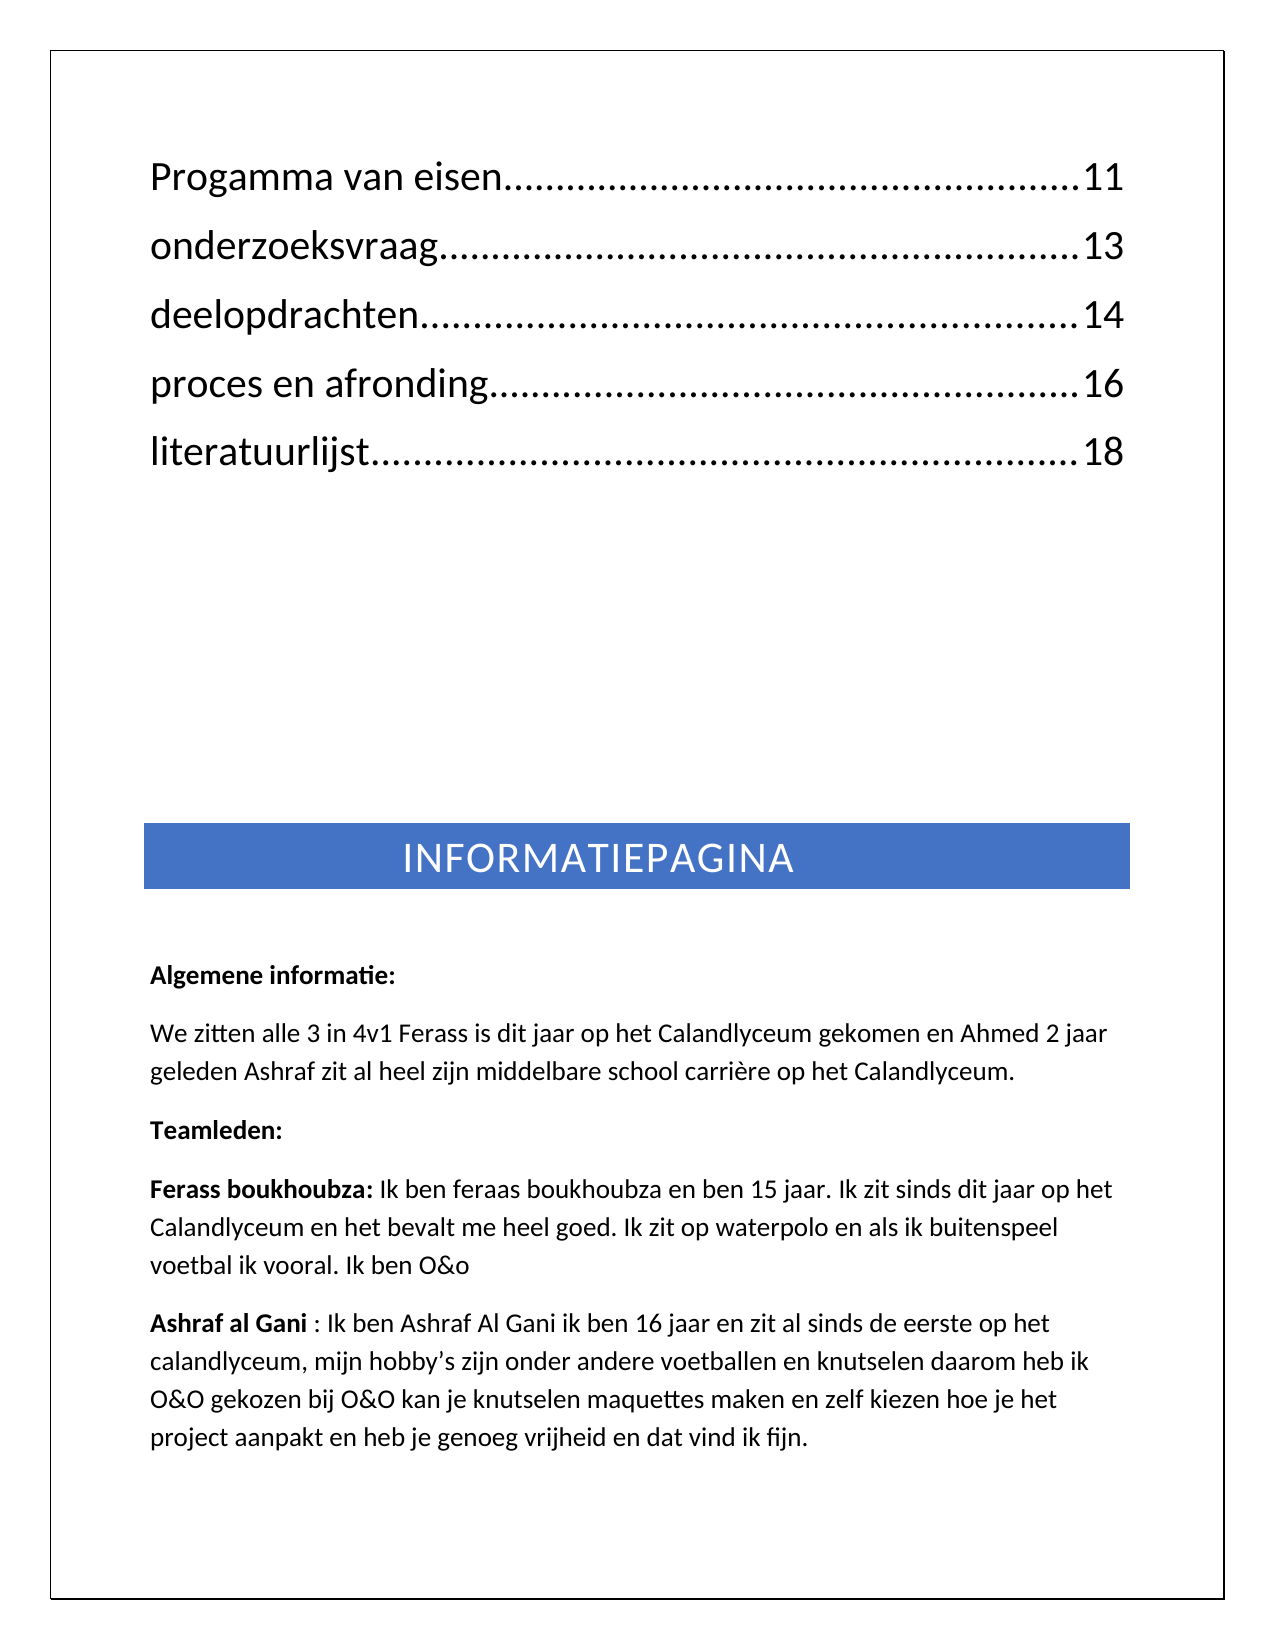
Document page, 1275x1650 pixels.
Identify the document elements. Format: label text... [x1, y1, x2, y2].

subtitle informatiepagina [150, 830, 1124, 883]
text Algemene informatie: [150, 958, 1124, 991]
text Teamleden: [150, 1113, 1124, 1146]
text Ferass boukhoubza: Ik ben feraas boukhoubza en ben 15 jaar. Ik zit sinds dit jaar op het Calandlyceum en het bevalt me heel goed. Ik zit op waterpolo en als ik buitenspeel voetbal ik vooral. Ik ben O&o [150, 1172, 1124, 1281]
text Ashraf al Gani : Ik ben Ashraf Al Gani ik ben 16 jaar en zit al sinds de eerste op het calandlyceum, mijn hobby’s zijn onder andere voetballen en knutselen daarom heb ik O&O gekozen bij O&O kan je knutselen maquettes maken en zelf kiezen hoe je het project aanpakt en heb je genoeg vrijheid en dat vind ik fijn. [150, 1307, 1124, 1453]
text We zitten alle 3 in 4v1 Ferass is dit jaar op het Calandlyceum gekomen en Ahmed 2 jaar geleden Ashraf zit al heel zijn middelbare school carrière op het Calandlyceum. [150, 1017, 1124, 1087]
